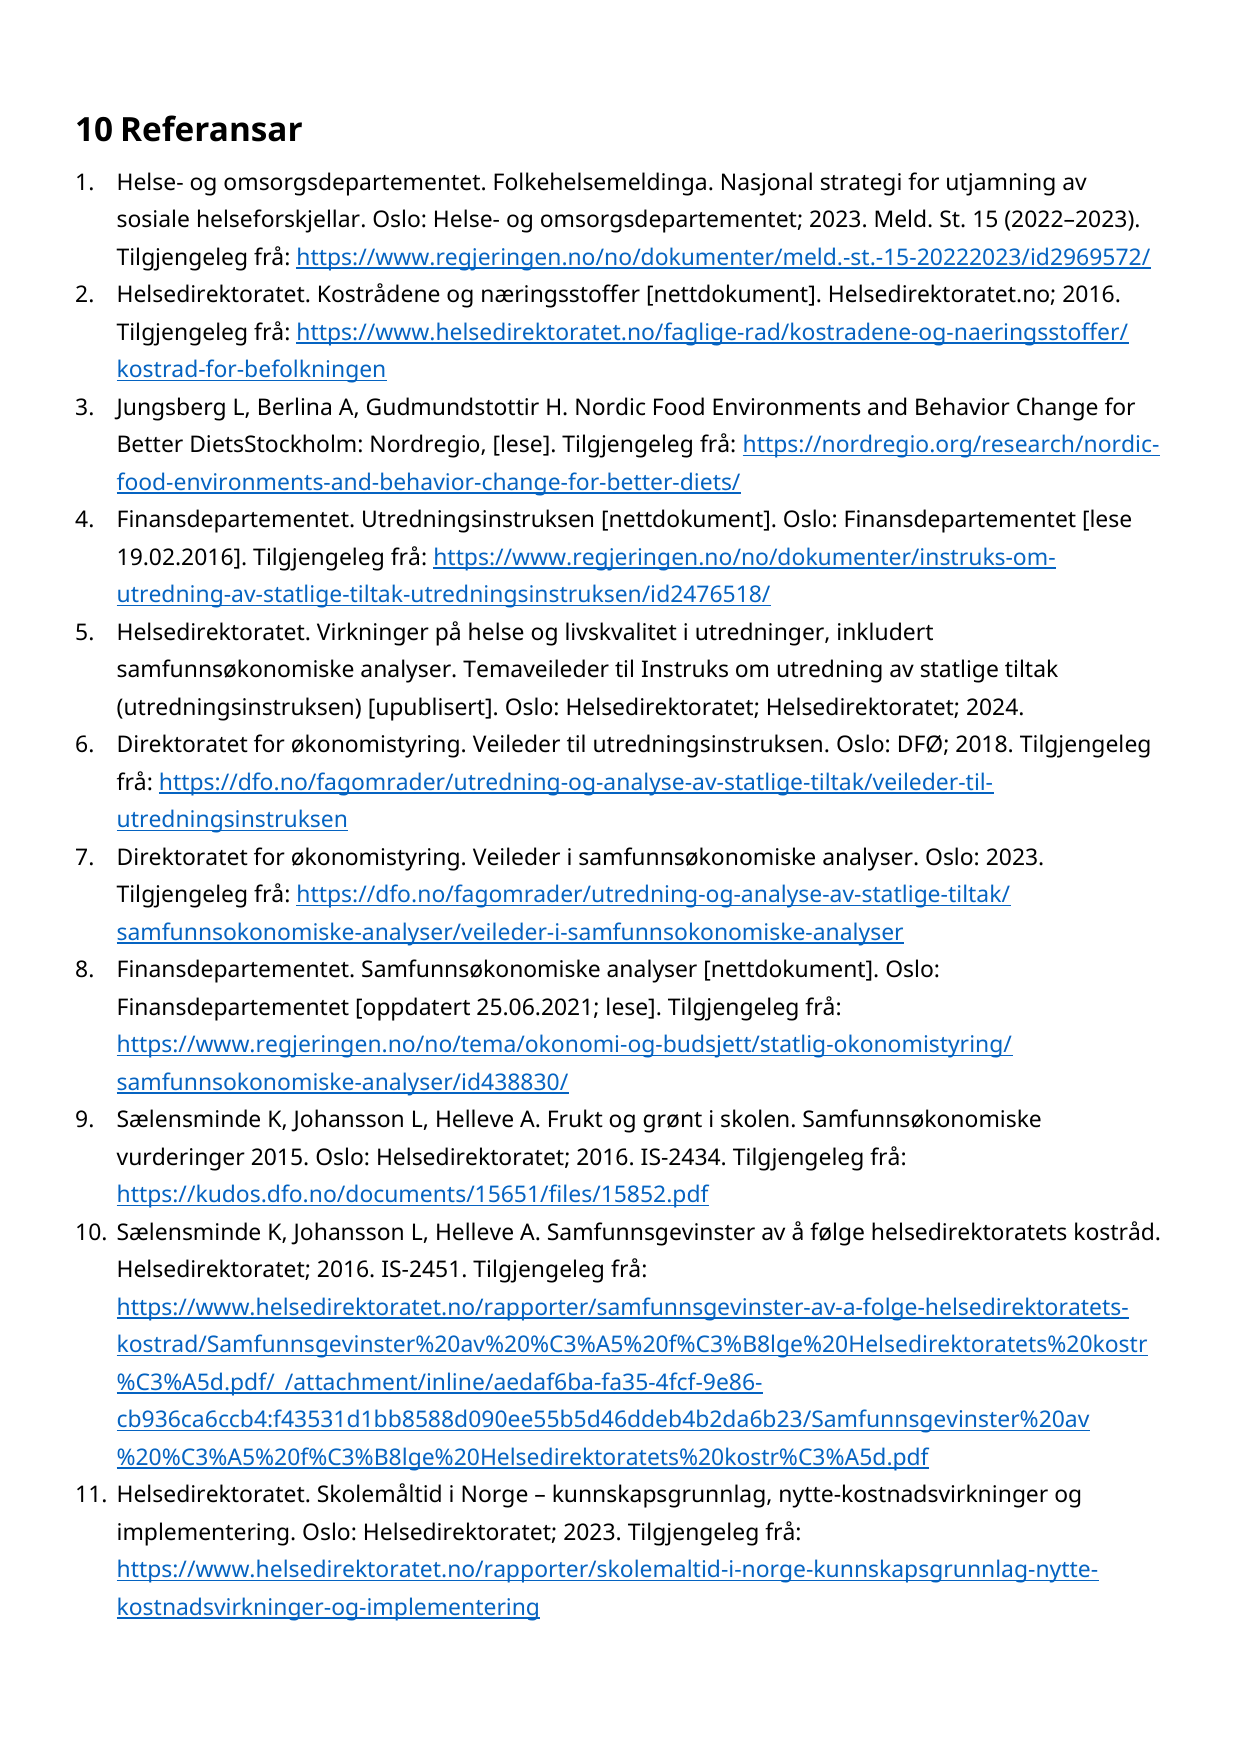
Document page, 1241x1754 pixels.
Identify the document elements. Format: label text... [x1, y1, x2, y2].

subtitle Referansar [75, 106, 1165, 152]
list Sælensminde K, Johansson L, Helleve A. Samfunnsgevinster av å følge helsedirektoratets kostråd. Helsedirektoratet; 2016. IS-2451. Tilgjengeleg frå: https://www.helsedirektoratet.no/rapporter/samfunnsgevinster-av-a-folge-helsedirektoratets-kostrad/Samfunnsgevinster%20av%20%C3%A5%20f%C3%B8lge%20Helsedirektoratets%20kostr%C3%A5d.pdf/_/attachment/inline/aedaf6ba-fa35-4fcf-9e86-cb936ca6ccb4:f43531d1bb8588d090ee55b5d46ddeb4b2da6b23/Samfunnsgevinster%20av%20%C3%A5%20f%C3%B8lge%20Helsedirektoratets%20kostr%C3%A5d.pdf [75, 1216, 1165, 1472]
list Direktoratet for økonomistyring. Veileder i samfunnsøkonomiske analyser. Oslo: 2023. Tilgjengeleg frå: https://dfo.no/fagomrader/utredning-og-analyse-av-statlige-tiltak/samfunnsokonomiske-analyser/veileder-i-samfunnsokonomiske-analyser [75, 841, 1165, 947]
list Jungsberg L, Berlina A, Gudmundstottir H. Nordic Food Environments and Behavior Change for Better DietsStockholm: Nordregio, [lese]. Tilgjengeleg frå: https://nordregio.org/research/nordic-food-environments-and-behavior-change-for-better-diets/ [75, 391, 1165, 497]
list Helse- og omsorgsdepartementet. Folkehelsemeldinga. Nasjonal strategi for utjamning av sosiale helseforskjellar. Oslo: Helse- og omsorgsdepartementet; 2023. Meld. St. 15 (2022–2023). Tilgjengeleg frå: https://www.regjeringen.no/no/dokumenter/meld.-st.-15-20222023/id2969572/ [75, 166, 1165, 272]
list Helsedirektoratet. Kostrådene og næringsstoffer [nettdokument]. Helsedirektoratet.no; 2016. Tilgjengeleg frå: https://www.helsedirektoratet.no/faglige-rad/kostradene-og-naeringsstoffer/kostrad-for-befolkningen [75, 278, 1165, 384]
list Finansdepartementet. Samfunnsøkonomiske analyser [nettdokument]. Oslo: Finansdepartementet [oppdatert 25.06.2021; lese]. Tilgjengeleg frå: https://www.regjeringen.no/no/tema/okonomi-og-budsjett/statlig-okonomistyring/samfunnsokonomiske-analyser/id438830/ [75, 953, 1165, 1097]
list Direktoratet for økonomistyring. Veileder til utredningsinstruksen. Oslo: DFØ; 2018. Tilgjengeleg frå: https://dfo.no/fagomrader/utredning-og-analyse-av-statlige-tiltak/veileder-til-utredningsinstruksen [75, 728, 1165, 834]
list Finansdepartementet. Utredningsinstruksen [nettdokument]. Oslo: Finansdepartementet [lese 19.02.2016]. Tilgjengeleg frå: https://www.regjeringen.no/no/dokumenter/instruks-om-utredning-av-statlige-tiltak-utredningsinstruksen/id2476518/ [75, 503, 1165, 609]
list Helsedirektoratet. Skolemåltid i Norge – kunnskapsgrunnlag, nytte-kostnadsvirkninger og implementering. Oslo: Helsedirektoratet; 2023. Tilgjengeleg frå: https://www.helsedirektoratet.no/rapporter/skolemaltid-i-norge-kunnskapsgrunnlag-nytte-kostnadsvirkninger-og-implementering [75, 1478, 1165, 1622]
list Sælensminde K, Johansson L, Helleve A. Frukt og grønt i skolen. Samfunnsøkonomiske vurderinger 2015. Oslo: Helsedirektoratet; 2016. IS-2434. Tilgjengeleg frå: https://kudos.dfo.no/documents/15651/files/15852.pdf [75, 1103, 1165, 1209]
list Helsedirektoratet. Virkninger på helse og livskvalitet i utredninger, inkludert samfunnsøkonomiske analyser. Temaveileder til Instruks om utredning av statlige tiltak (utredningsinstruksen) [upublisert]. Oslo: Helsedirektoratet; Helsedirektoratet; 2024. [75, 616, 1165, 722]
